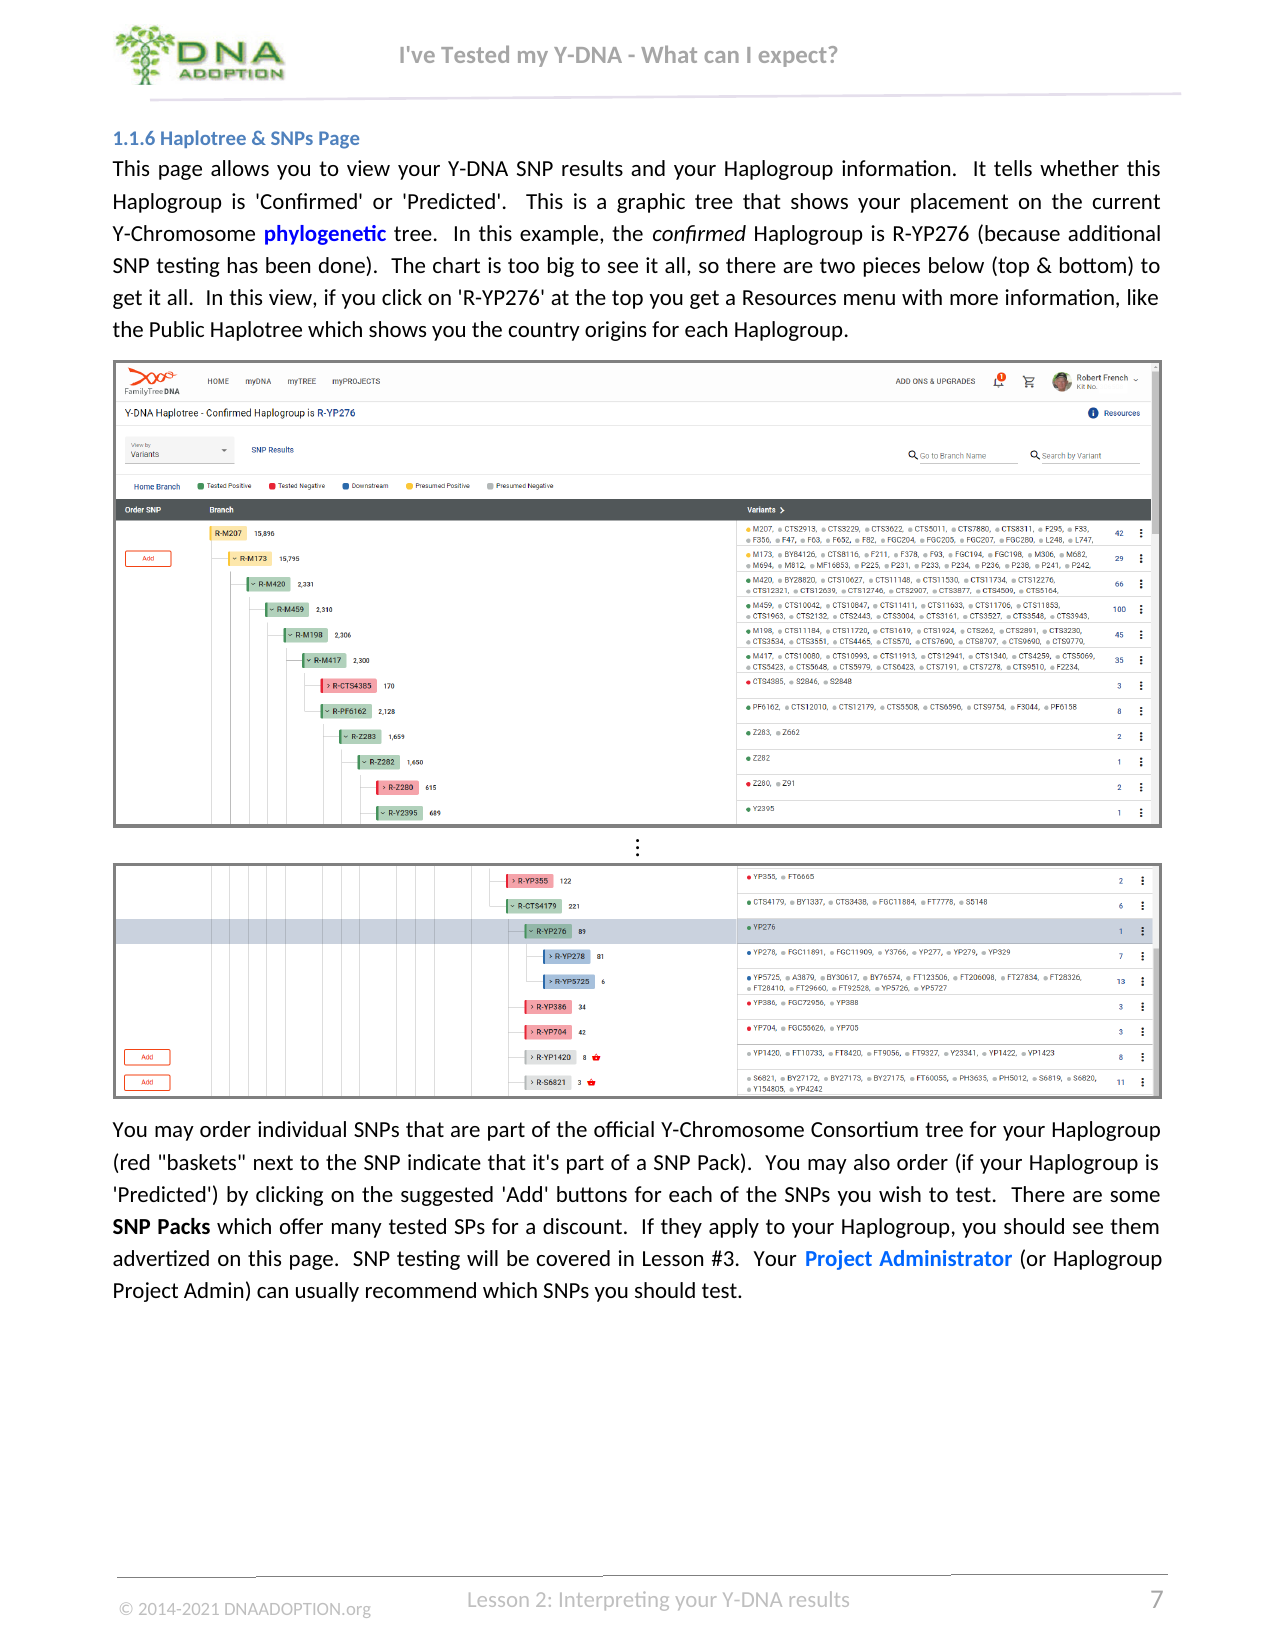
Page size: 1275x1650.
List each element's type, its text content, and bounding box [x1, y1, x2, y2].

text This page allows you to view your Y-DNA SNP results and your Haplogroup information. It tells whether this Haplogroup is 'Confirmed' or 'Predicted'. This is a graphic tree that shows your placement on the current Y-Chromosome phylogenetic tree. In this example, the confirmed Haplogroup is R-YP276 (because additional SNP testing has been done). The chart is too big to see it all, so there are two pieces below (top & bottom) to get it all. In this view, if you click on 'R-YP276' at the top you get a Resources menu with more information, like the Public Haplotree which shows you the country origins for each Haplogroup. [112, 154, 1162, 343]
picture [116, 866, 1159, 1096]
picture [112, 24, 287, 84]
text ⋮ [112, 832, 1162, 859]
subtitle 1.1.6 Haplotree & SNPs Page [112, 125, 1162, 151]
text You may order individual SNPs that are part of the official Y-Chromosome Consortium tree for your Haplogroup (red "baskets" next to the SNP indicate that it's part of a SNP Pack). You may also order (if your Haplogroup is 'Predicted') by clicking on the suggested 'Add' buttons for each of the SNPs you wish to test. There are some SNP Packs which offer many tested SPs for a discount. If they apply to your Haplogroup, you should see them advertized on this page. SNP testing will be covered in Lesson #3. Your Project Administrator (or Haplogroup Project Admin) can usually recommend which SNPs you should test. [112, 1115, 1162, 1304]
picture [116, 363, 1159, 824]
